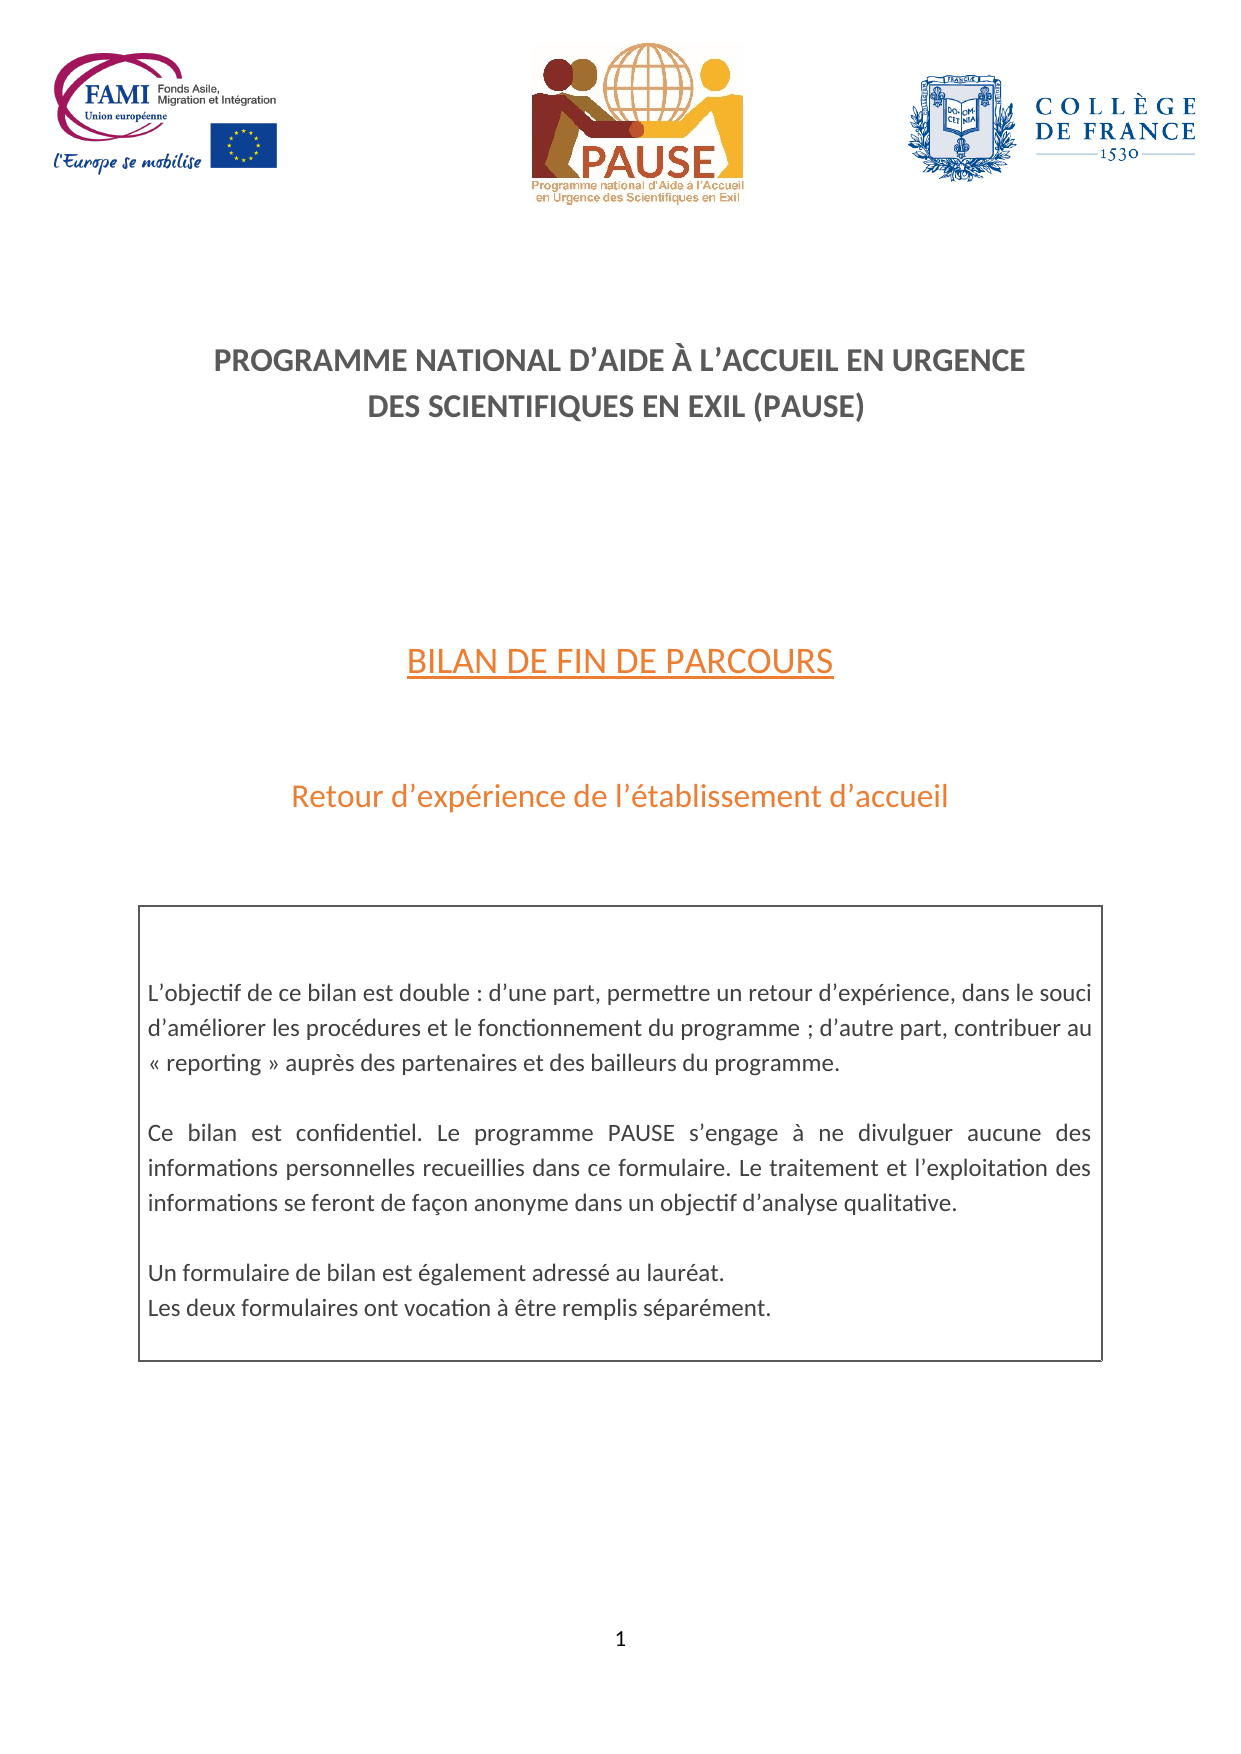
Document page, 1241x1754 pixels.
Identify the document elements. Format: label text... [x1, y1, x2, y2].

picture [907, 75, 1196, 182]
picture [531, 43, 744, 205]
text DES SCIENTIFIQUES EN EXIL (PAUSE) [148, 386, 1092, 426]
text Ce bilan est confidentiel. Le programme PAUSE s’engage à ne divulguer aucune des informations personnelles recueillies dans ce formulaire. Le traitement et l’exploitation des informations se feront de façon anonyme dans un objectif d’analyse qualitative. [140, 1113, 1101, 1217]
text PROGRAMME NATIONAL D’AIDE À L’ACCUEIL EN URGENCE [148, 339, 1092, 379]
text Retour d’expérience de l’établissement d’accueil [148, 775, 1092, 816]
text BILAN DE FIN DE PARCOURS [148, 637, 1092, 683]
text Les deux formulaires ont vocation à être remplis séparément. [140, 1288, 1101, 1322]
text L’objectif de ce bilan est double : d’une part, permettre un retour d’expérience, dans le souci d’améliorer les procédures et le fonctionnement du programme ; d’autre part, contribuer au « reporting » auprès des partenaires et des bailleurs du programme. [140, 973, 1101, 1077]
picture [46, 47, 278, 175]
text Un formulaire de bilan est également adressé au lauréat. [140, 1253, 1101, 1287]
